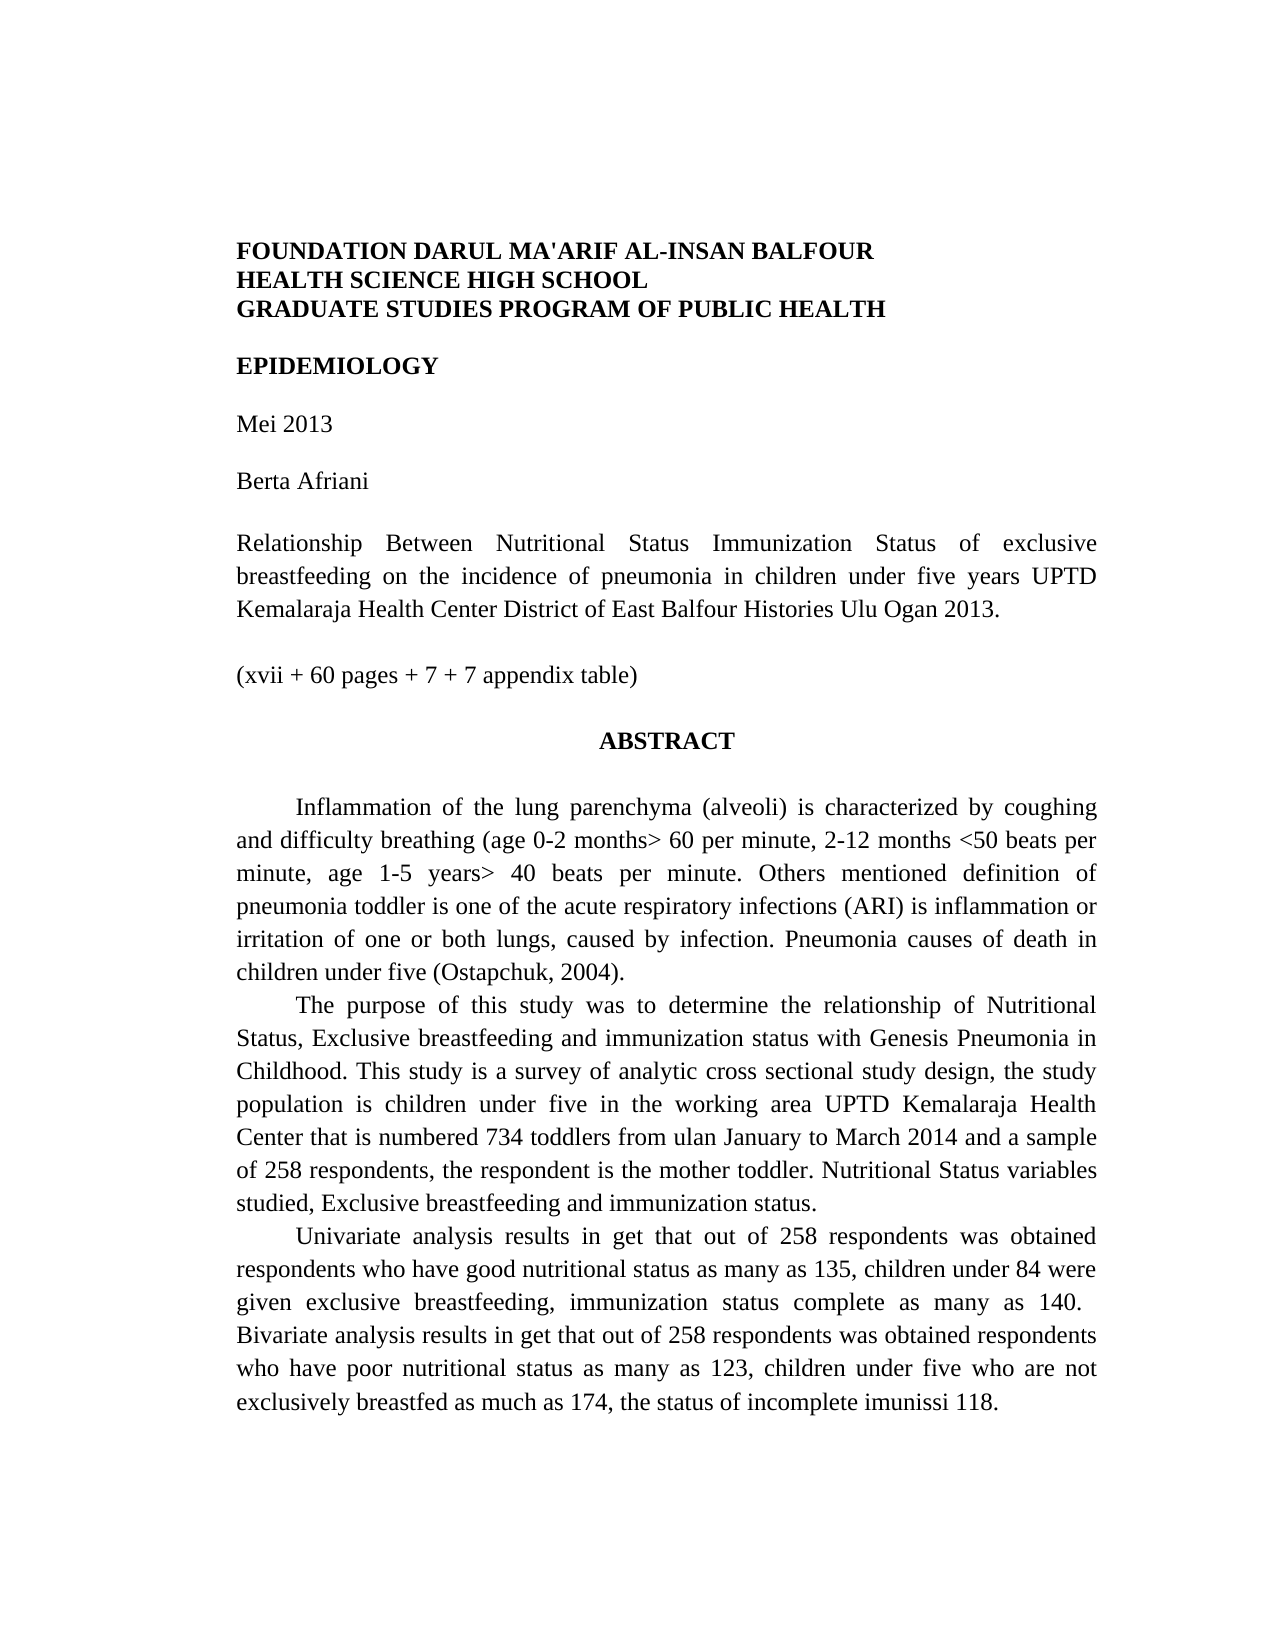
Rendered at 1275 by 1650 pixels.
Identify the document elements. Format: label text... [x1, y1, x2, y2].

text Relationship Between Nutritional Status Immunization Status of exclusive breastfeeding on the incidence of pneumonia in children under five years UPTD Kemalaraja Health Center District of East Balfour Histories Ulu Ogan 2013. [236, 495, 1098, 623]
text EPIDEMIOLOGY [236, 322, 1098, 380]
text Univariate analysis results in get that out of 258 respondents was obtained respondents who have good nutritional status as many as 135, children under 84 were given exclusive breastfeeding, immunization status complete as many as 140. Bivariate analysis results in get that out of 258 respondents was obtained respondents who have poor nutritional status as many as 123, children under five who are not exclusively breastfed as much as 174, the status of incomplete imunissi 118. [236, 1221, 1098, 1415]
text Berta Afriani [236, 466, 1098, 495]
text Inflammation of the lung parenchyma (alveoli) is characterized by coughing and difficulty breathing (age 0-2 months> 60 per minute, 2-12 months <50 beats per minute, age 1-5 years> 40 beats per minute. Others mentioned definition of pneumonia toddler is one of the acute respiratory infections (ARI) is inflammation or irritation of one or both lungs, caused by infection. Pneumonia causes of death in children under five (Ostapchuk, 2004). [236, 792, 1098, 986]
text FOUNDATION DARUL MA'ARIF AL-INSAN BALFOUR HEALTH SCIENCE HIGH SCHOOL GRADUATE STUDIES PROGRAM OF PUBLIC HEALTH [236, 236, 1098, 322]
text (xvii + 60 pages + 7 + 7 appendix table) [236, 627, 1098, 689]
text The purpose of this study was to determine the relationship of Nutritional Status, Exclusive breastfeeding and immunization status with Genesis Pneumonia in Childhood. This study is a survey of analytic cross sectional study design, the study population is children under five in the working area UPTD Kemalaraja Health Center that is numbered 734 toddlers from ulan January to March 2014 and a sample of 258 respondents, the respondent is the mother toddler. Nutritional Status variables studied, Exclusive breastfeeding and immunization status. [236, 990, 1098, 1217]
text ABSTRACT [236, 726, 1098, 755]
text Mei 2013 [236, 380, 1098, 437]
